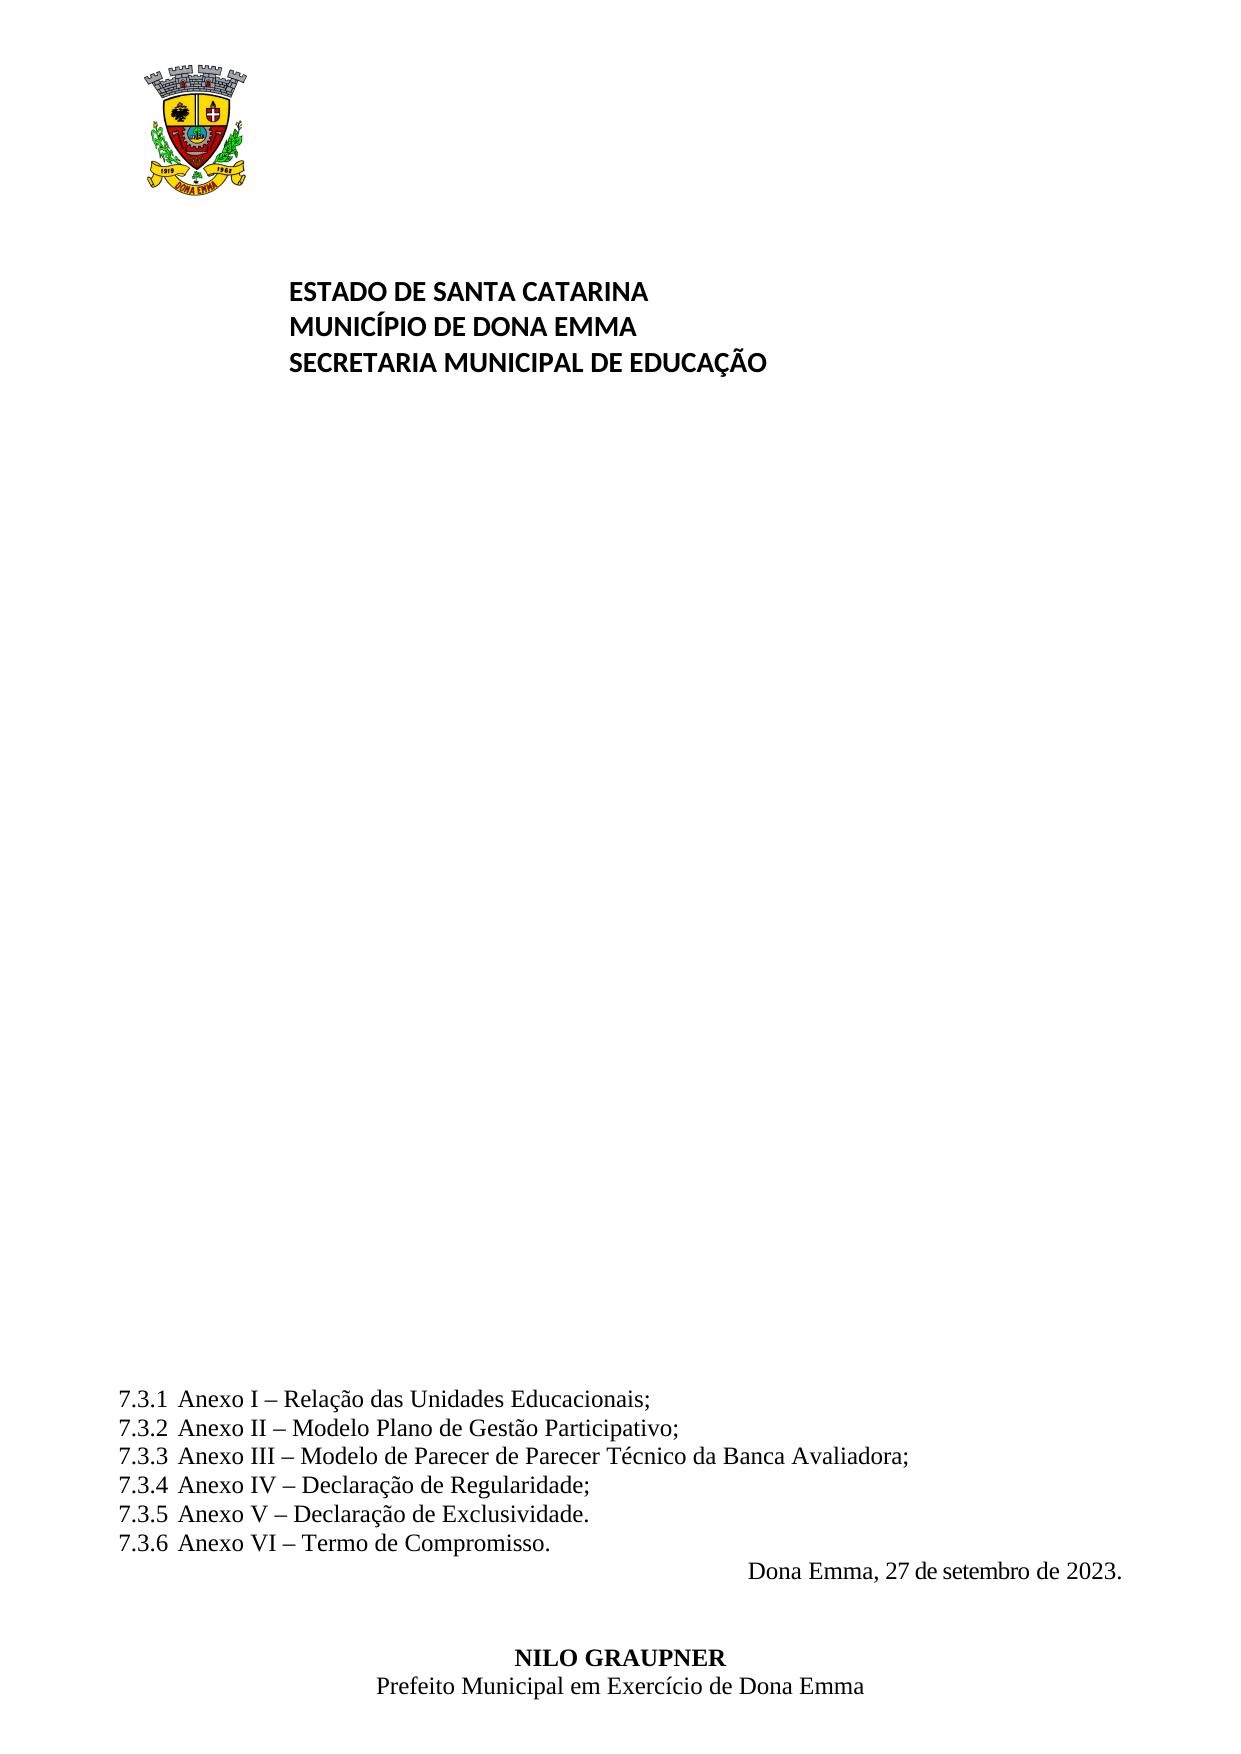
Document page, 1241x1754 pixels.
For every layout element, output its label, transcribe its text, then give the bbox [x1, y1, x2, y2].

list Anexo V – Declaração de Exclusividade. [118, 1499, 1122, 1528]
list Anexo III – Modelo de Parecer de Parecer Técnico da Banca Avaliadora; [118, 1441, 1122, 1470]
list Anexo IV – Declaração de Regularidade; [118, 1470, 1122, 1499]
text Prefeito Municipal em Exercício de Dona Emma [118, 1671, 1122, 1700]
picture [134, 61, 257, 208]
text NILO GRAUPNER [118, 1643, 1122, 1671]
text Dona Emma, 27 de setembro de 2023. [118, 1556, 1122, 1585]
list Anexo VI – Termo de Compromisso. [118, 1528, 1122, 1556]
list Anexo II – Modelo Plano de Gestão Participativo; [118, 1413, 1122, 1441]
list Anexo I – Relação das Unidades Educacionais; [118, 1384, 1122, 1413]
